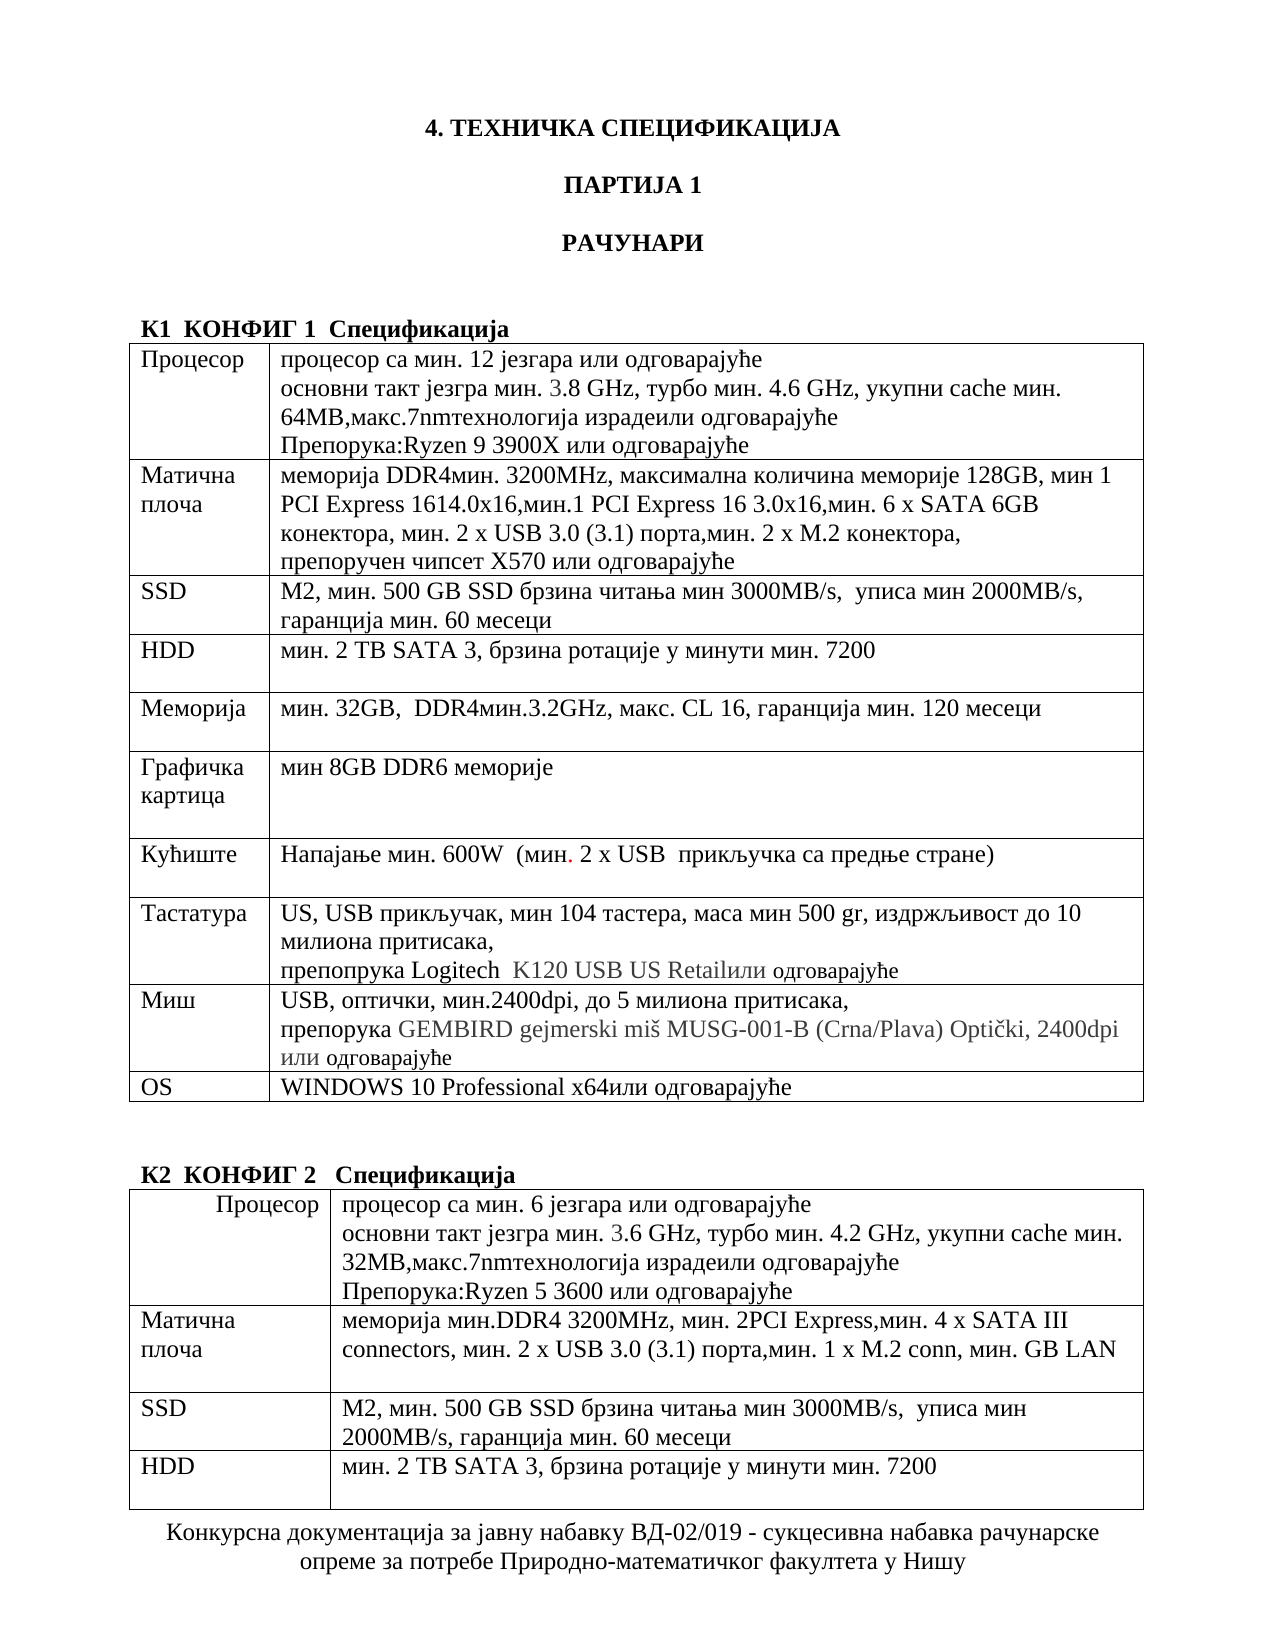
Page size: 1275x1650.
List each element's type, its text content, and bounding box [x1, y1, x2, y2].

table_cell мин. 2 ТB SАТА 3, брзина ротације у минути мин. 7200 [331, 1451, 1143, 1509]
table_header процесор са мин. 12 језгара или одговарајуће основни такт језгра мин. 3.8 GHz, турбо мин. 4.6 GHz, укупни сache мин. 64MB,макс.7nmтехнологија израдеили одговарајуће Препорука:Ryzen 9 3900X или одговарајуће [270, 344, 1143, 459]
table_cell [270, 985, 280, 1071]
table_cell M2, мин. 500 GB SSD брзина читања мин 3000MB/s, уписа мин 2000MB/s, гаранција мин. 60 месеци [331, 1393, 1143, 1450]
table_header Процесор [130, 344, 269, 459]
table_cell HDD [130, 1451, 330, 1509]
table_cell меморија мин.DDR4 3200MHz, мин. 2PCI Express,мин. 4 x SATA III connectors, мин. 2 x USB 3.0 (3.1) порта,мин. 1 x M.2 conn, мин. GB LAN [331, 1306, 1143, 1392]
text К2 КОНФИГ 2 Спецификација [141, 1160, 1125, 1188]
text РАЧУНАРИ [141, 228, 1125, 257]
text ПАРТИЈА 1 [141, 171, 1125, 199]
table_cell меморија DDR4мин. 3200MHz, максимална количина меморије 128GB, мин 1 PCI Express 1614.0x16,мин.1 PCI Express 16 3.0x16,мин. 6 x SATA 6GB конектора, мин. 2 x USB 3.0 (3.1) порта,мин. 2 x M.2 конектора, препоручен чипсет X570 или одговарајуће [270, 460, 1143, 575]
table_cell мин. 32GB, DDR4мин.3.2GHz, макс. CL 16, гаранција мин. 120 месеци [270, 693, 1143, 751]
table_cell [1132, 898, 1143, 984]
table_cell Напајање мин. 600W (мин. 2 х USB прикључкa са предње стране) [270, 839, 1143, 897]
table_cell Миш [130, 985, 269, 1071]
table_cell Матична плоча [130, 460, 269, 575]
table_cell Кућиште [130, 839, 269, 897]
table_cell Графичка картица [130, 752, 269, 838]
table_cell WINDOWS 10 Professional x64или одговарајуће [270, 1072, 1143, 1101]
table_cell M2, мин. 500 GB SSD брзина читања мин 3000MB/s, уписа мин 2000MB/s, гаранција мин. 60 месеци [270, 576, 1143, 634]
table_cell SSD [130, 576, 269, 634]
table_cell SSD [130, 1393, 330, 1450]
table_cell мин 8GB DDR6 меморије [270, 752, 1143, 838]
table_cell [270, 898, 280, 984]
table_header процесор са мин. 6 језгара или одговарајуће основни такт језгра мин. 3.6 GHz, турбо мин. 4.2 GHz, укупни сache мин. 32MB,макс.7nmтехнологија израдеили одговарајуће Препорука:Ryzen 5 3600 или одговарајуће [331, 1190, 1143, 1304]
text 4. ТЕХНИЧКА СПЕЦИФИКАЦИЈА [141, 113, 1125, 142]
table_cell Тастатура [130, 898, 269, 984]
table_cell Меморија [130, 693, 269, 751]
table_cell ОS [130, 1072, 269, 1101]
table_header Процесор [130, 1190, 330, 1304]
table_cell HDD [130, 635, 269, 692]
table_cell Матична плоча [130, 1306, 330, 1392]
table_cell мин. 2 ТB SАТА 3, брзина ротације у минути мин. 7200 [270, 635, 1143, 692]
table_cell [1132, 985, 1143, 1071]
text К1 КОНФИГ 1 Спецификација [141, 314, 1125, 343]
